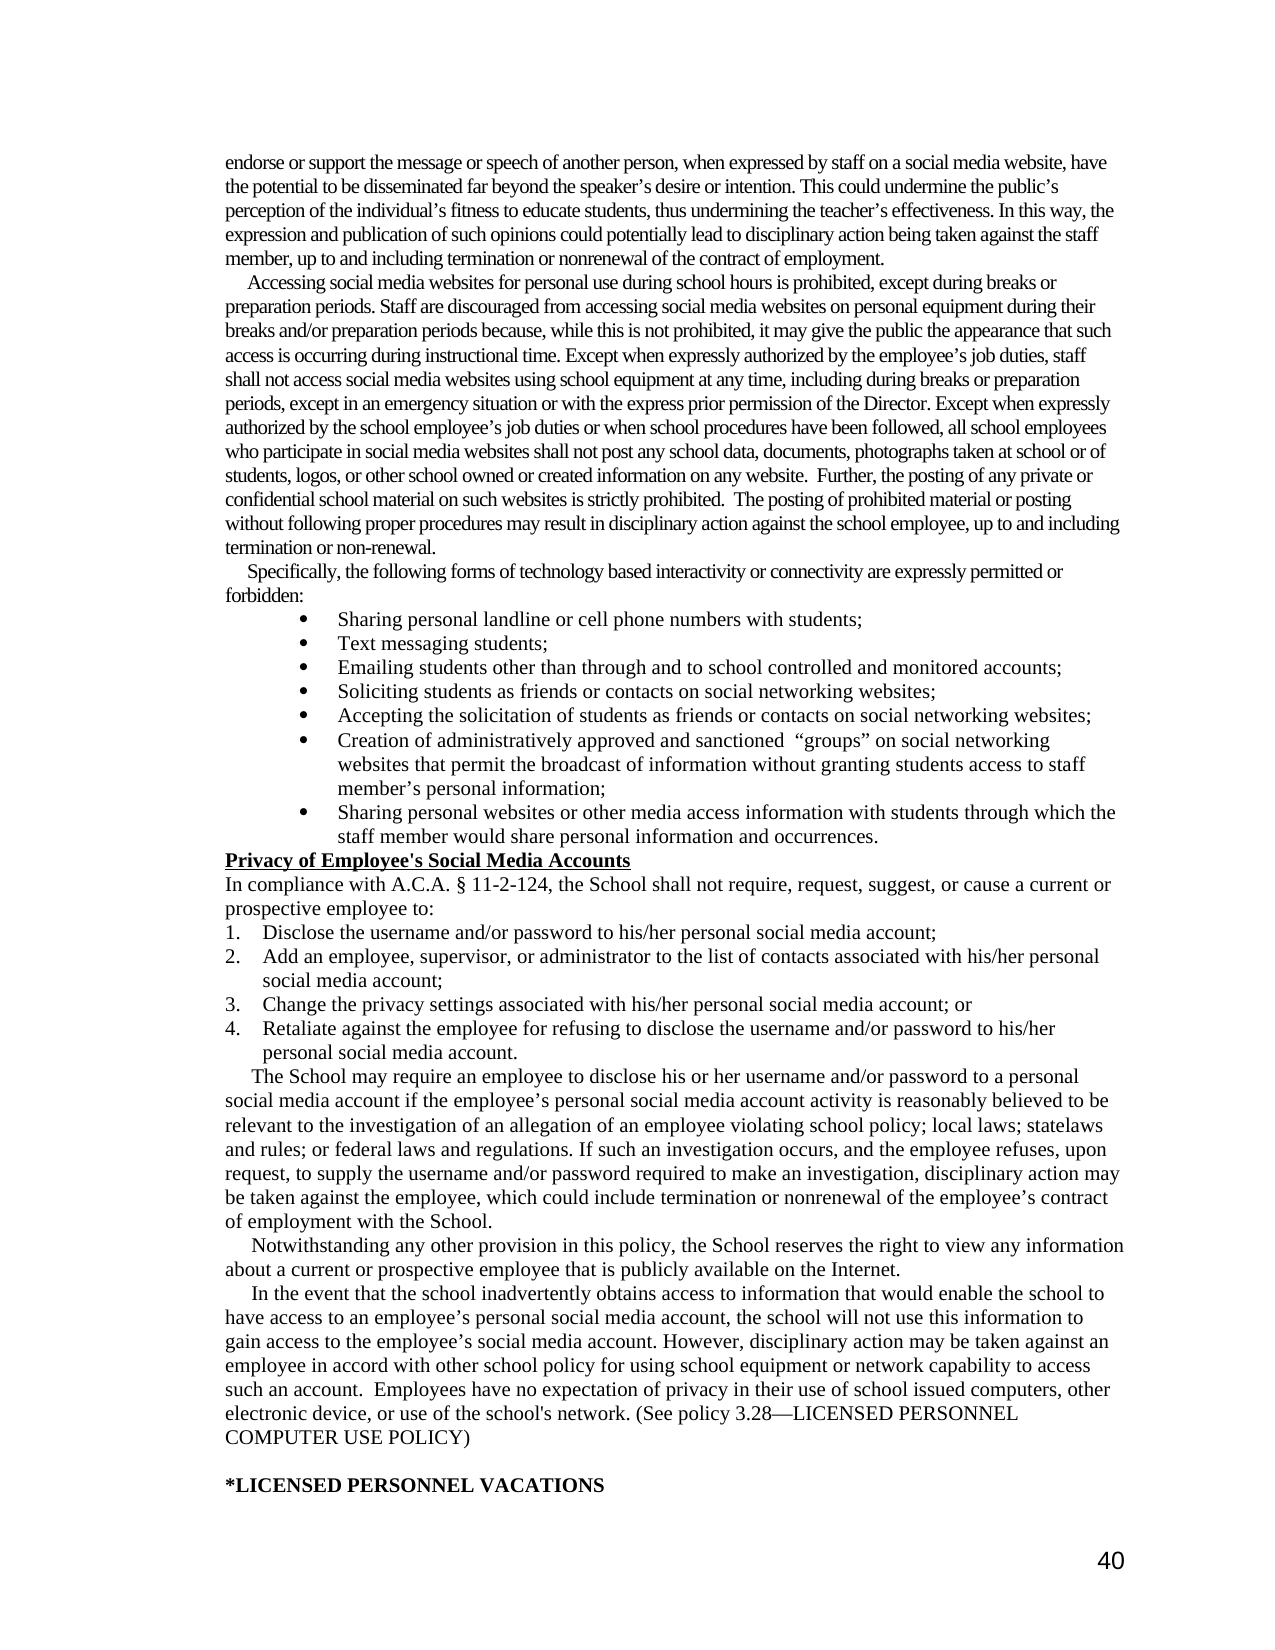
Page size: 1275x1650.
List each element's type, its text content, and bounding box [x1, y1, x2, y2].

list Emailing students other than through and to school controlled and monitored accounts; [300, 655, 1125, 679]
list Disclose the username and/or password to his/her personal social media account; [225, 920, 1125, 944]
list Add an employee, supervisor, or administrator to the list of contacts associated with his/her personal social media account; [225, 944, 1125, 992]
list Change the privacy settings associated with his/her personal social media account; or [225, 992, 1125, 1016]
text In the event that the school inadvertently obtains access to information that would enable the school to have access to an employee’s personal social media account, the school will not use this information to gain access to the employee’s social media account. However, disciplinary action may be taken against an employee in accord with other school policy for using school equipment or network capability to access such an account. Employees have no expectation of privacy in their use of school issued computers, other electronic device, or use of the school's network. (See policy 3.28—LICENSED PERSONNEL COMPUTER USE POLICY) [225, 1281, 1125, 1449]
list Sharing personal websites or other media access information with students through which the staff member would share personal information and occurrences. [300, 800, 1125, 848]
list Creation of administratively approved and sanctioned “groups” on social networking websites that permit the broadcast of information without granting students access to staff member’s personal information; [300, 727, 1125, 800]
list Sharing personal landline or cell phone numbers with students; [300, 607, 1125, 631]
text The School may require an employee to disclose his or her username and/or password to a personal social media account if the employee’s personal social media account activity is reasonably believed to be relevant to the investigation of an allegation of an employee violating school policy; local laws; statelaws and rules; or federal laws and regulations. If such an investigation occurs, and the employee refuses, upon request, to supply the username and/or password required to make an investigation, disciplinary action may be taken against the employee, which could include termination or nonrenewal of the employee’s contract of employment with the School. [225, 1064, 1125, 1233]
text *LICENSED PERSONNEL VACATIONS [225, 1473, 1125, 1497]
list Accepting the solicitation of students as friends or contacts on social networking websites; [300, 703, 1125, 727]
text Privacy of Employee's Social Media Accounts [225, 848, 1125, 872]
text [225, 150, 1125, 270]
list Text messaging students; [300, 631, 1125, 655]
list Soliciting students as friends or contacts on social networking websites; [300, 679, 1125, 703]
text Accessing social media websites for personal use during school hours is prohibited, except during breaks or preparation periods. Staff are discouraged from accessing social media websites on personal equipment during their breaks and/or preparation periods because, while this is not prohibited, it may give the public the appearance that such access is occurring during instructional time. Except when expressly authorized by the employee’s job duties, staff shall not access social media websites using school equipment at any time, including during breaks or preparation periods, except in an emergency situation or with the express prior permission of the Director. Except when expressly authorized by the school employee’s job duties or when school procedures have been followed, all school employees who participate in social media websites shall not post any school data, documents, photographs taken at school or of students, logos, or other school owned or created information on any website. Further, the posting of any private or confidential school material on such websites is strictly prohibited. The posting of prohibited material or posting without following proper procedures may result in disciplinary action against the school employee, up to and including termination or non-renewal. [225, 270, 1125, 559]
text Specifically, the following forms of technology based interactivity or connectivity are expressly permitted or forbidden: [225, 559, 1125, 607]
list Retaliate against the employee for refusing to disclose the username and/or password to his/her personal social media account. [225, 1016, 1125, 1064]
text Notwithstanding any other provision in this policy, the School reserves the right to view any information about a current or prospective employee that is publicly available on the Internet. [225, 1233, 1125, 1281]
text In compliance with A.C.A. § 11-2-124, the School shall not require, request, suggest, or cause a current or prospective employee to: [225, 872, 1125, 920]
